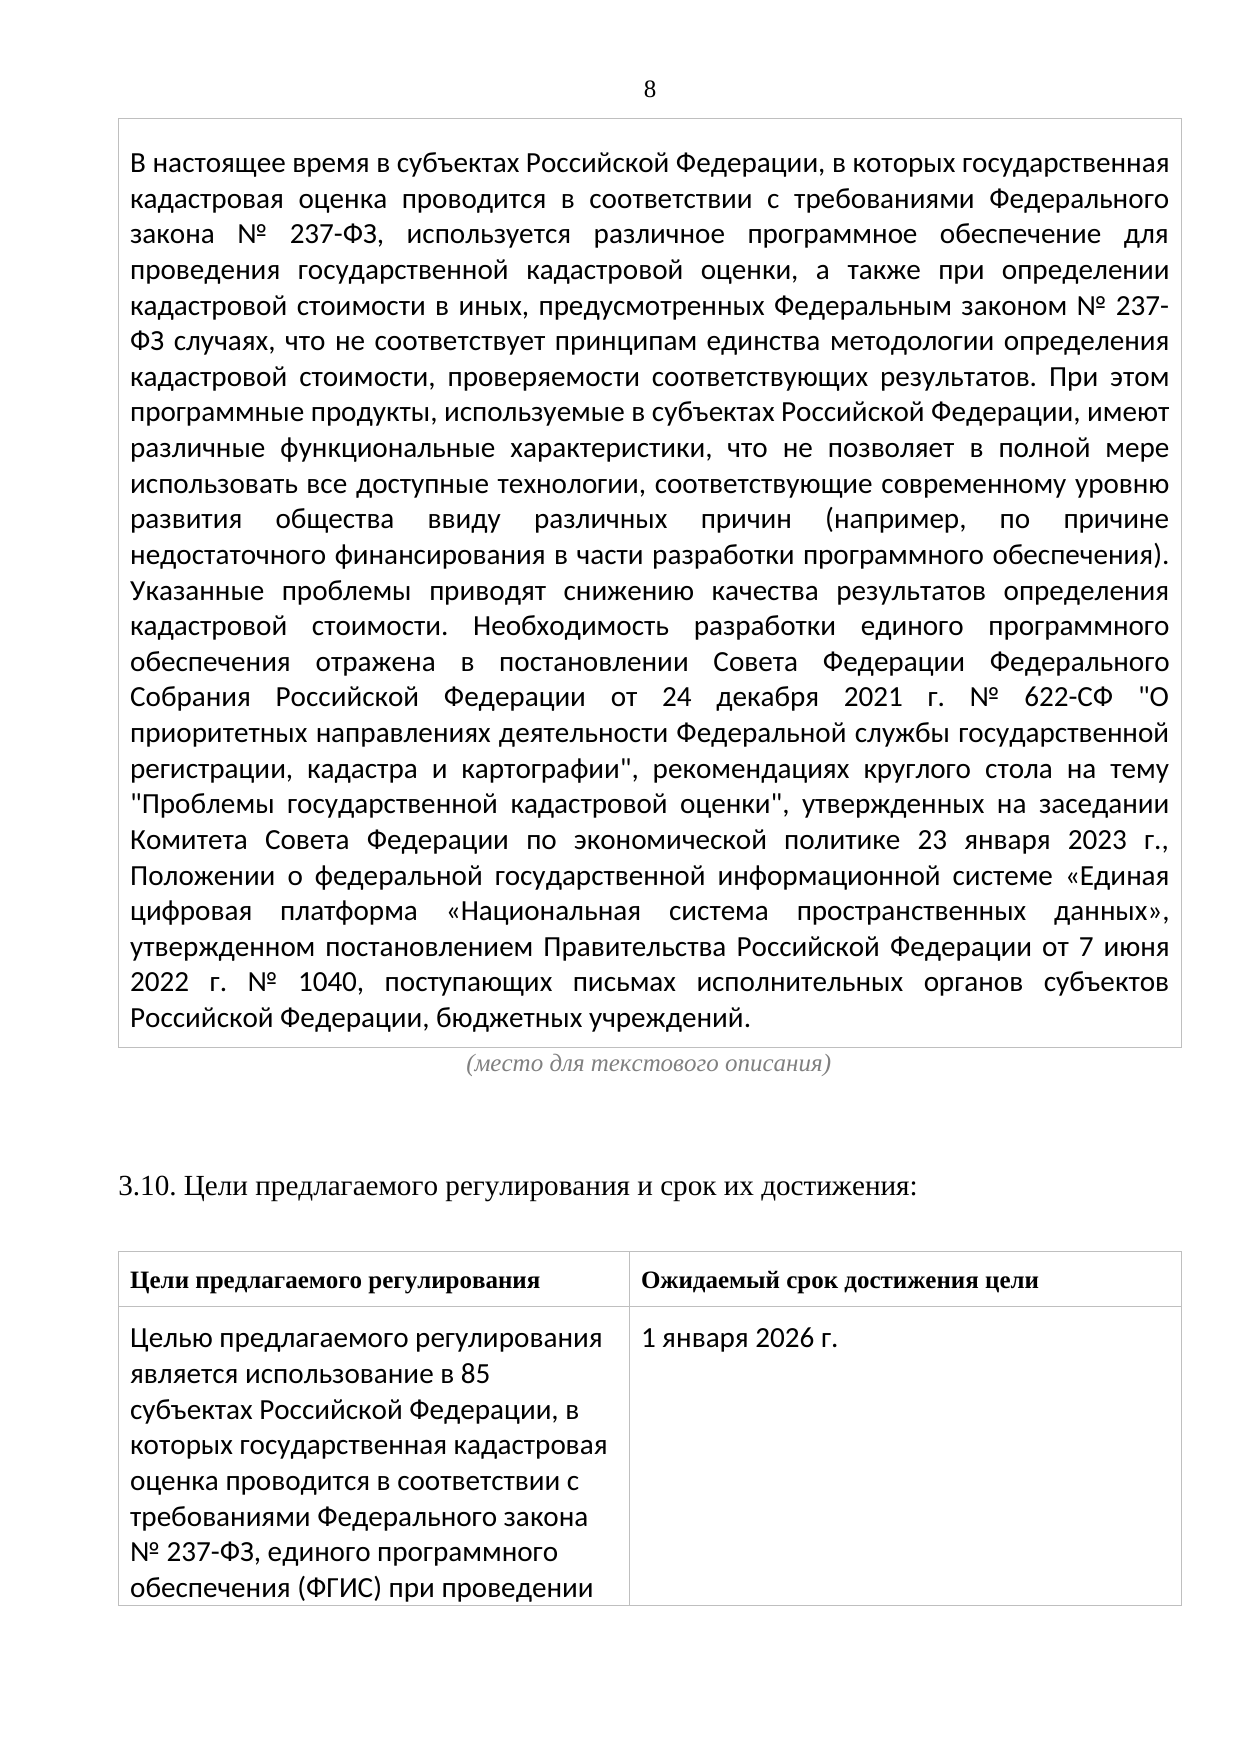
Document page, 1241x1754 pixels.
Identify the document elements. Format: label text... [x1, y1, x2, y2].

table_header В настоящее время в субъектах Российской Федерации, в которых государственная кадастровая оценка проводится в соответствии с требованиями Федерального закона № 237-ФЗ, используется различное программное обеспечение для проведения государственной кадастровой оценки, а также при определении кадастровой стоимости в иных, предусмотренных Федеральным законом № 237-ФЗ случаях, что не соответствует принципам единства методологии определения кадастровой стоимости, проверяемости соответствующих результатов. При этом программные продукты, используемые в субъектах Российской Федерации, имеют различные функциональные характеристики, что не позволяет в полной мере использовать все доступные технологии, соответствующие современному уровню развития общества ввиду различных причин (например, по причине недостаточного финансирования в части разработки программного обеспечения). Указанные проблемы приводят снижению качества результатов определения кадастровой стоимости. Необходимость разработки единого программного обеспечения отражена в постановлении Совета Федерации Федерального Собрания Российской Федерации от 24 декабря 2021 г. № 622-СФ "О приоритетных направлениях деятельности Федеральной службы государственной регистрации, кадастра и картографии", рекомендациях круглого стола на тему "Проблемы государственной кадастровой оценки", утвержденных на заседании Комитета Совета Федерации по экономической политике 23 января 2023 г., Положении о федеральной государственной информационной системе «Единая цифровая платформа «Национальная система пространственных данных», утвержденном постановлением Правительства Российской Федерации от 7 июня 2022 г. № 1040, поступающих письмах исполнительных органов субъектов Российской Федерации, бюджетных учреждений. [119, 119, 1181, 1047]
table_header Ожидаемый срок достижения цели [630, 1252, 1181, 1306]
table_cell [119, 1307, 629, 1604]
table_cell 1 января 2026 г. [630, 1307, 1181, 1604]
table_header Цели предлагаемого регулирования [119, 1252, 629, 1306]
subtitle 3.10. Цели предлагаемого регулирования и срок их достижения: [118, 1168, 1181, 1201]
list (место для текстового описания) [118, 1048, 1181, 1077]
